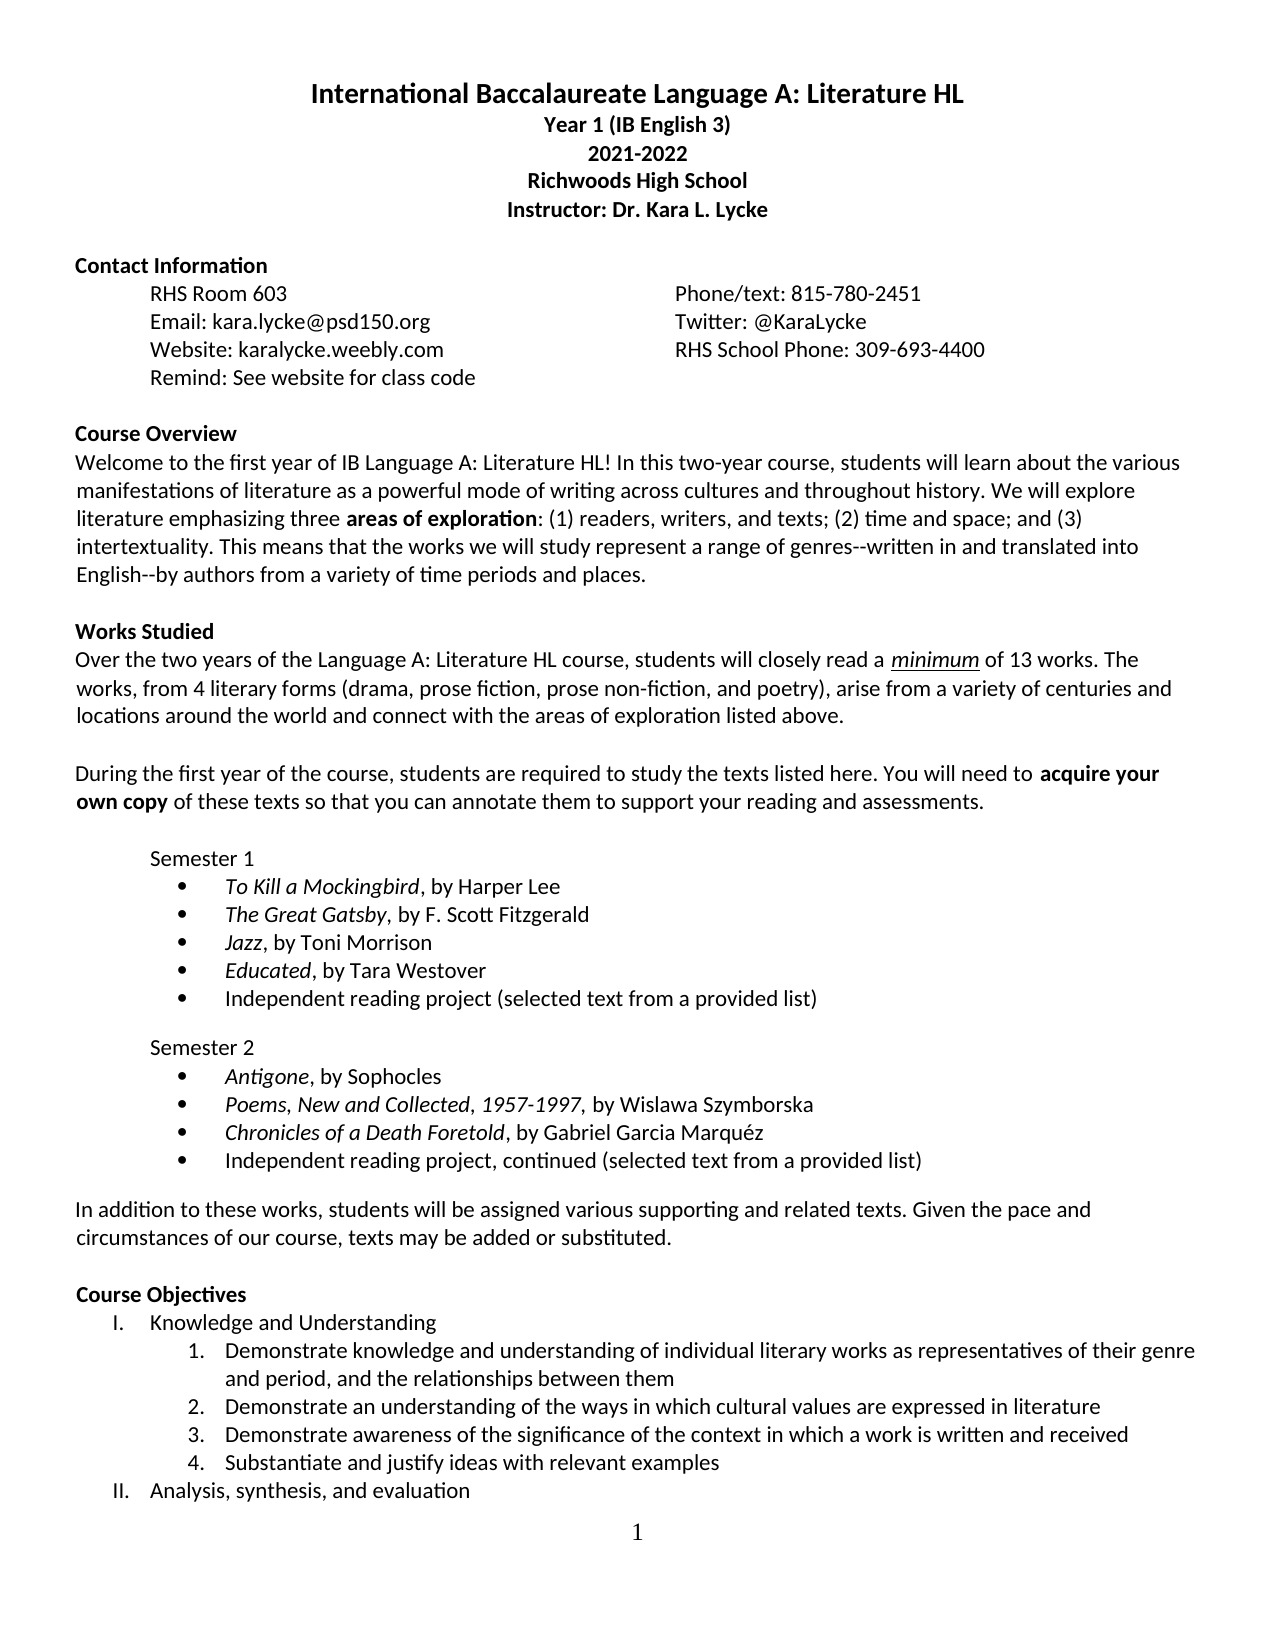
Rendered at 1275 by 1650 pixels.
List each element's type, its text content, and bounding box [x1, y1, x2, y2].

text Course Overview [75, 419, 1200, 447]
text 2021-2022 [75, 139, 1200, 167]
text Contact Information [75, 251, 1200, 279]
text Email: kara.lycke@psd150.org [150, 307, 600, 335]
list Demonstrate an understanding of the ways in which cultural values are expressed in literature [187, 1392, 1200, 1421]
text In addition to these works, students will be assigned various supporting and related texts. Given the pace and circumstances of our course, texts may be added or substituted. [75, 1195, 1200, 1251]
text Year 1 (IB English 3) [75, 111, 1200, 139]
text RHS Room 603 [150, 279, 600, 307]
text Semester 1 [150, 844, 1200, 872]
list To Kill a Mockingbird, by Harper Lee [150, 872, 1200, 900]
text Welcome to the first year of IB Language A: Literature HL! In this two-year course, students will learn about the various manifestations of literature as a powerful mode of writing across cultures and throughout history. We will explore literature emphasizing three areas of exploration: (1) readers, writers, and texts; (2) time and space; and (3) intertextuality. This means that the works we will study represent a range of genres--written in and translated into English--by authors from a variety of time periods and places. [75, 448, 1200, 588]
text Website: karalycke.weebly.com [150, 335, 600, 363]
list Chronicles of a Death Foretold, by Gabriel Garcia Marquéz [150, 1118, 1200, 1146]
text RHS School Phone: 309-693-4400 [675, 335, 1200, 363]
list Analysis, synthesis, and evaluation [112, 1477, 1200, 1504]
list Poems, New and Collected, 1957-1997, by Wislawa Szymborska [150, 1090, 1200, 1118]
list Independent reading project (selected text from a provided list) [150, 984, 1200, 1012]
list Demonstrate awareness of the significance of the context in which a work is written and received [187, 1421, 1200, 1448]
text Over the two years of the Language A: Literature HL course, students will closely read a minimum of 13 works. The works, from 4 literary forms (drama, prose fiction, prose non-fiction, and poetry), arise from a variety of centuries and locations around the world and connect with the areas of exploration listed above. [75, 646, 1200, 730]
text Works Studied [75, 617, 1200, 645]
text Semester 2 [150, 1033, 1200, 1061]
list Demonstrate knowledge and understanding of individual literary works as representatives of their genre and period, and the relationships between them [187, 1336, 1200, 1392]
text Richwoods High School [75, 167, 1200, 195]
text During the first year of the course, students are required to study the texts listed here. You will need to acquire your own copy of these texts so that you can annotate them to support your reading and assessments. [75, 759, 1200, 815]
list Substantiate and justify ideas with relevant examples [187, 1448, 1200, 1477]
list The Great Gatsby, by F. Scott Fitzgerald [150, 900, 1200, 928]
list Antigone, by Sophocles [150, 1062, 1200, 1090]
text Phone/text: 815-780-2451 Twitter: @KaraLycke [675, 279, 1200, 335]
text Remind: See website for class code [150, 363, 600, 391]
list Educated, by Tara Westover [150, 956, 1200, 984]
text Instructor: Dr. Kara L. Lycke [75, 195, 1200, 223]
list Knowledge and Understanding [112, 1308, 1200, 1336]
text Course Objectives [76, 1280, 1200, 1308]
text International Baccalaureate Language A: Literature HL [75, 75, 1200, 111]
list Independent reading project, continued (selected text from a provided list) [150, 1146, 1200, 1174]
list Jazz, by Toni Morrison [150, 928, 1200, 956]
